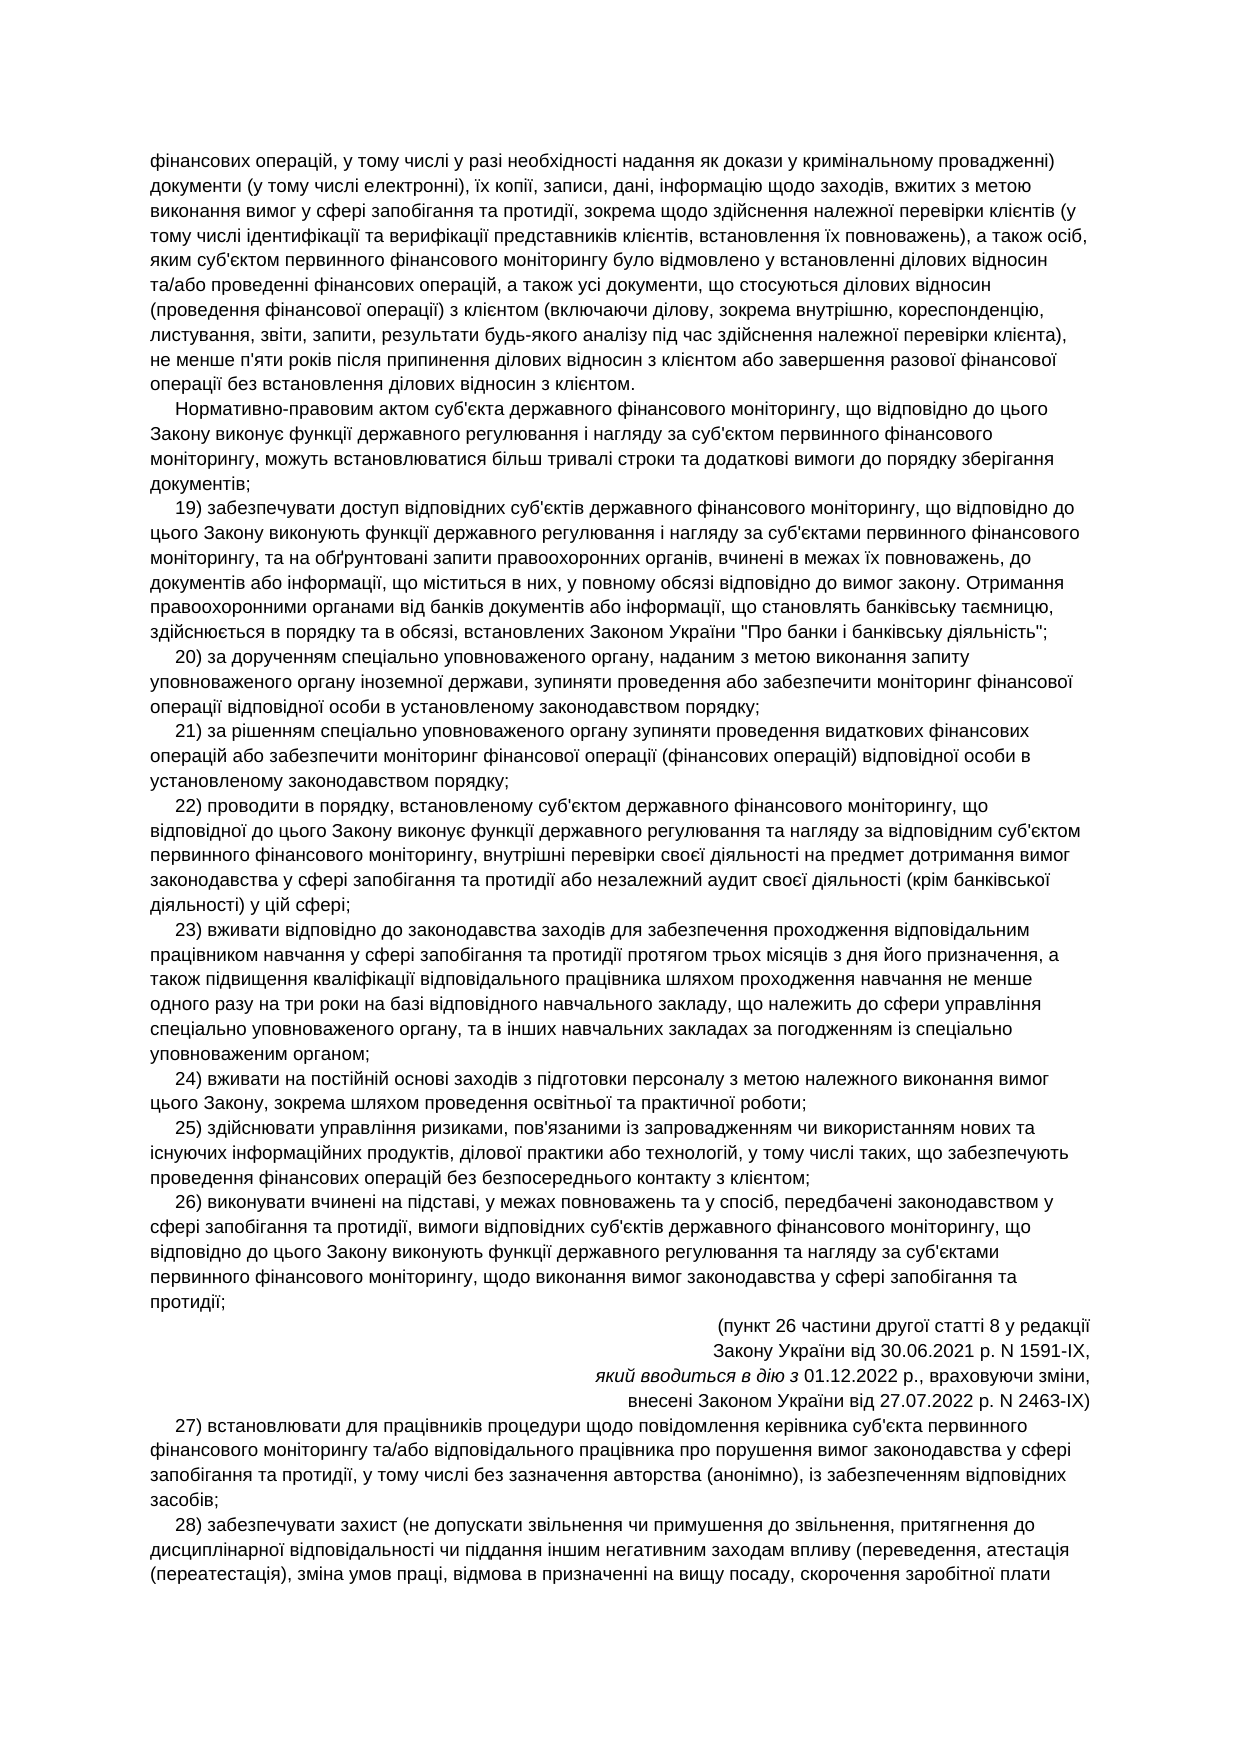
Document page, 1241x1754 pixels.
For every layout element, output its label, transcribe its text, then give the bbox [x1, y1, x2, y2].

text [150, 1513, 1090, 1585]
text 23) вживати відповідно до законодавства заходів для забезпечення проходження відповідальним працівником навчання у сфері запобігання та протидії протягом трьох місяців з дня його призначення, а також підвищення кваліфікації відповідального працівника шляхом проходження навчання не менше одного разу на три роки на базі відповідного навчального закладу, що належить до сфери управління спеціально уповноваженого органу, та в інших навчальних закладах за погодженням із спеціально уповноваженим органом; [150, 918, 1090, 1064]
text 21) за рішенням спеціально уповноваженого органу зупиняти проведення видаткових фінансових операцій або забезпечити моніторинг фінансової операції (фінансових операцій) відповідної особи в установленому законодавством порядку; [150, 720, 1090, 791]
text (пункт 26 частини другої статті 8 у редакції Закону України від 30.06.2021 р. N 1591-IX, який вводиться в дію з 01.12.2022 р., враховуючи зміни, внесені Законом України від 27.07.2022 р. N 2463-IX) [150, 1315, 1090, 1411]
text 19) забезпечувати доступ відповідних суб'єктів державного фінансового моніторингу, що відповідно до цього Закону виконують функції державного регулювання і нагляду за суб'єктами первинного фінансового моніторингу, та на обґрунтовані запити правоохоронних органів, вчинені в межах їх повноважень, до документів або інформації, що міститься в них, у повному обсязі відповідно до вимог закону. Отримання правоохоронними органами від банків документів або інформації, що становлять банківську таємницю, здійснюється в порядку та в обсязі, встановлених Законом України "Про банки і банківську діяльність"; [150, 497, 1090, 643]
text 24) вживати на постійній основі заходів з підготовки персоналу з метою належного виконання вимог цього Закону, зокрема шляхом проведення освітньої та практичної роботи; [150, 1067, 1090, 1114]
text 27) встановлювати для працівників процедури щодо повідомлення керівника суб'єкта первинного фінансового моніторингу та/або відповідального працівника про порушення вимог законодавства у сфері запобігання та протидії, у тому числі без зазначення авторства (анонімно), із забезпеченням відповідних засобів; [150, 1414, 1090, 1510]
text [150, 150, 1090, 395]
text 25) здійснювати управління ризиками, пов'язаними із запровадженням чи використанням нових та існуючих інформаційних продуктів, ділової практики або технологій, у тому числі таких, що забезпечують проведення фінансових операцій без безпосереднього контакту з клієнтом; [150, 1117, 1090, 1188]
text 20) за дорученням спеціально уповноваженого органу, наданим з метою виконання запиту уповноваженого органу іноземної держави, зупиняти проведення або забезпечити моніторинг фінансової операції відповідної особи в установленому законодавством порядку; [150, 646, 1090, 717]
text 22) проводити в порядку, встановленому суб'єктом державного фінансового моніторингу, що відповідної до цього Закону виконує функції державного регулювання та нагляду за відповідним суб'єктом первинного фінансового моніторингу, внутрішні перевірки своєї діяльності на предмет дотримання вимог законодавства у сфері запобігання та протидії або незалежний аудит своєї діяльності (крім банківської діяльності) у цій сфері; [150, 794, 1090, 915]
text 26) виконувати вчинені на підставі, у межах повноважень та у спосіб, передбачені законодавством у сфері запобігання та протидії, вимоги відповідних суб'єктів державного фінансового моніторингу, що відповідно до цього Закону виконують функції державного регулювання та нагляду за суб'єктами первинного фінансового моніторингу, щодо виконання вимог законодавства у сфері запобігання та протидії; [150, 1191, 1090, 1312]
text Нормативно-правовим актом суб'єкта державного фінансового моніторингу, що відповідно до цього Закону виконує функції державного регулювання і нагляду за суб'єктом первинного фінансового моніторингу, можуть встановлюватися більш тривалі строки та додаткові вимоги до порядку зберігання документів; [150, 398, 1090, 494]
